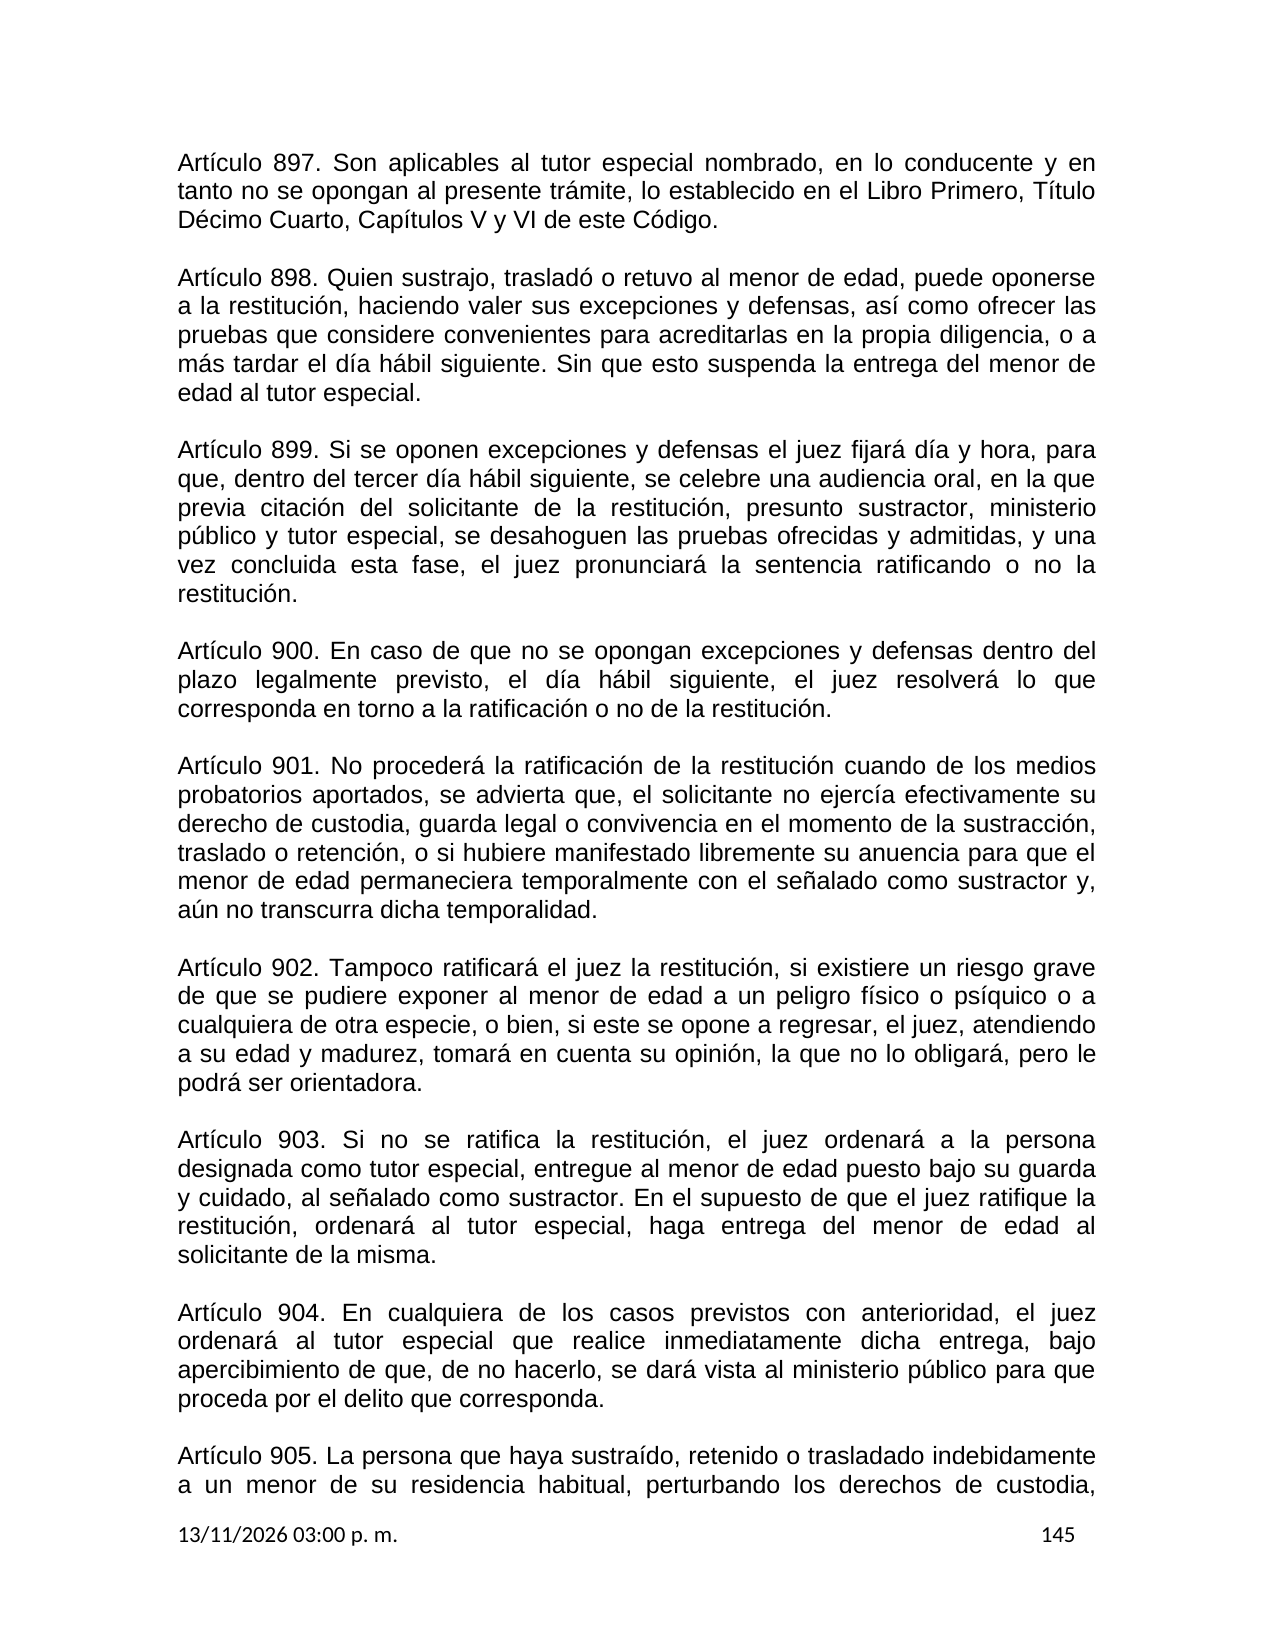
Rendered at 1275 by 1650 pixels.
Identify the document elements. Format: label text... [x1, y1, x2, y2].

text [177, 1441, 1098, 1499]
text Artículo 902. Tampoco ratificará el juez la restitución, si existiere un riesgo grave de que se pudiere exponer al menor de edad a un peligro físico o psíquico o a cualquiera de otra especie, o bien, si este se opone a regresar, el juez, atendiendo a su edad y madurez, tomará en cuenta su opinión, la que no lo obligará, pero le podrá ser orientadora. [177, 953, 1098, 1096]
text Artículo 904. En cualquiera de los casos previstos con anterioridad, el juez ordenará al tutor especial que realice inmediatamente dicha entrega, bajo apercibimiento de que, de no hacerlo, se dará vista al ministerio público para que proceda por el delito que corresponda. [177, 1298, 1098, 1413]
text Artículo 897. Son aplicables al tutor especial nombrado, en lo conducente y en tanto no se opongan al presente trámite, lo establecido en el Libro Primero, Título Décimo Cuarto, Capítulos V y VI de este Código. [177, 148, 1098, 234]
text Artículo 899. Si se oponen excepciones y defensas el juez fijará día y hora, para que, dentro del tercer día hábil siguiente, se celebre una audiencia oral, en la que previa citación del solicitante de la restitución, presunto sustractor, ministerio público y tutor especial, se desahoguen las pruebas ofrecidas y admitidas, y una vez concluida esta fase, el juez pronunciará la sentencia ratificando o no la restitución. [177, 435, 1098, 608]
text Artículo 898. Quien sustrajo, trasladó o retuvo al menor de edad, puede oponerse a la restitución, haciendo valer sus excepciones y defensas, así como ofrecer las pruebas que considere convenientes para acreditarlas en la propia diligencia, o a más tardar el día hábil siguiente. Sin que esto suspenda la entrega del menor de edad al tutor especial. [177, 263, 1098, 406]
text Artículo 900. En caso de que no se opongan excepciones y defensas dentro del plazo legalmente previsto, el día hábil siguiente, el juez resolverá lo que corresponda en torno a la ratificación o no de la restitución. [177, 636, 1098, 723]
text Artículo 901. No procederá la ratificación de la restitución cuando de los medios probatorios aportados, se advierta que, el solicitante no ejercía efectivamente su derecho de custodia, guarda legal o convivencia en el momento de la sustracción, traslado o retención, o si hubiere manifestado libremente su anuencia para que el menor de edad permaneciera temporalmente con el señalado como sustractor y, aún no transcurra dicha temporalidad. [177, 751, 1098, 924]
text Artículo 903. Si no se ratifica la restitución, el juez ordenará a la persona designada como tutor especial, entregue al menor de edad puesto bajo su guarda y cuidado, al señalado como sustractor. En el supuesto de que el juez ratifique la restitución, ordenará al tutor especial, haga entrega del menor de edad al solicitante de la misma. [177, 1125, 1098, 1269]
